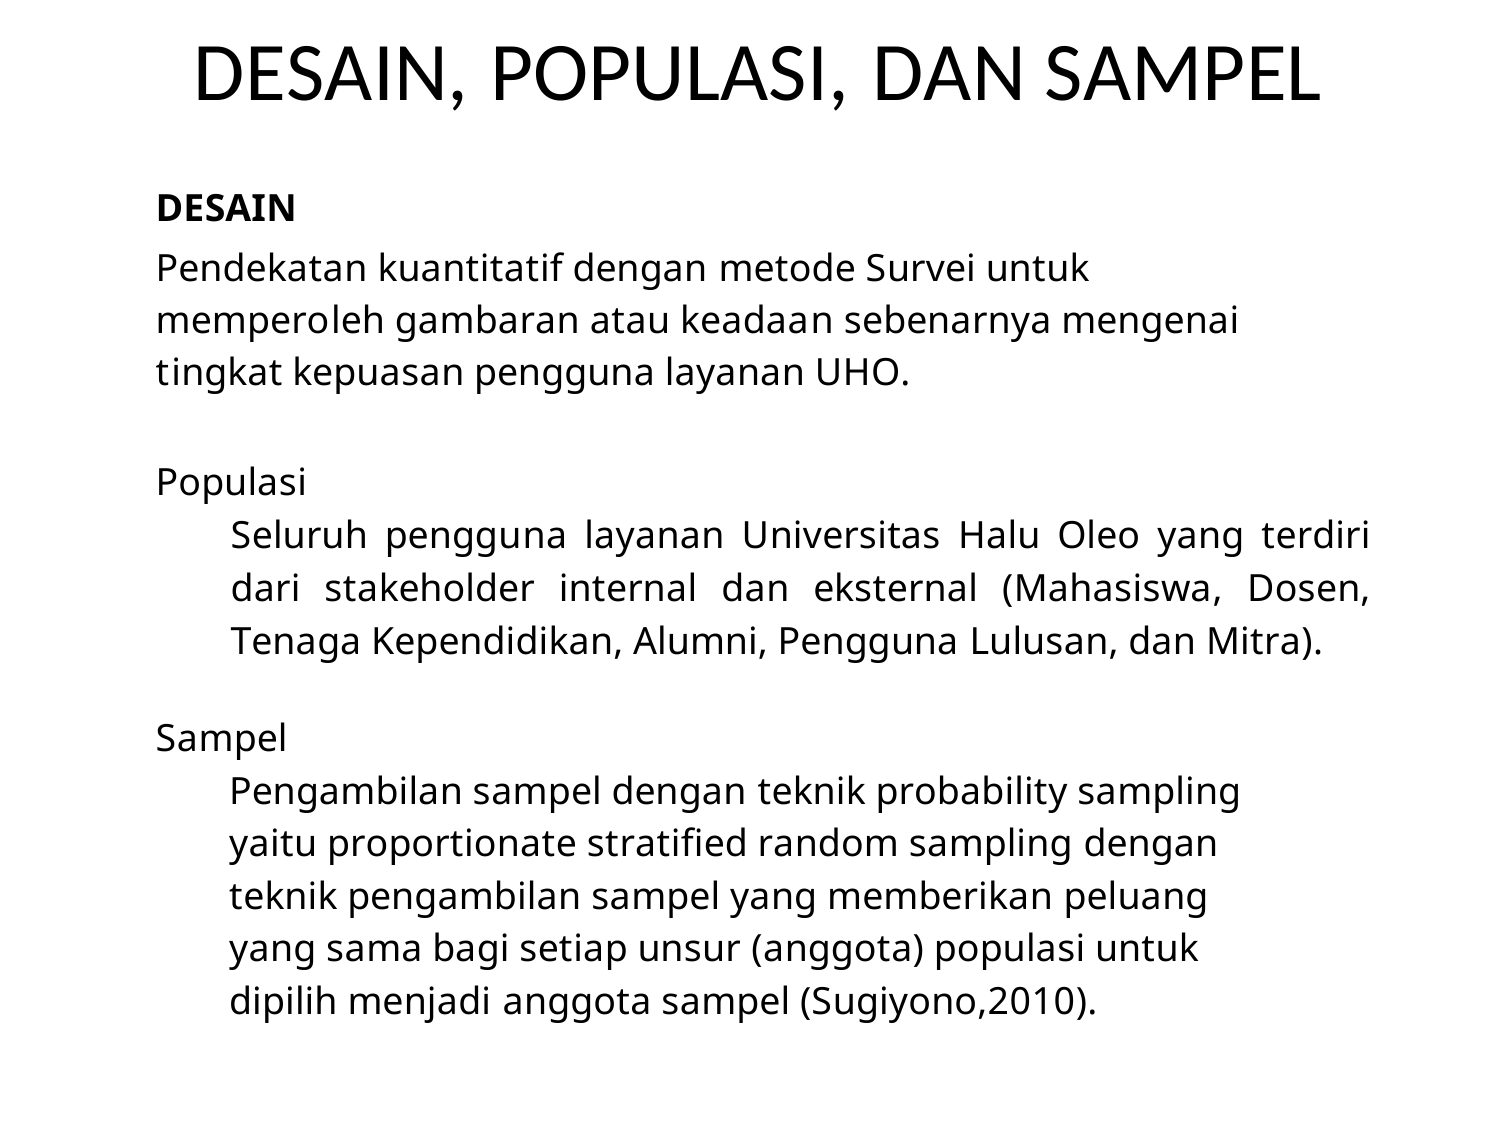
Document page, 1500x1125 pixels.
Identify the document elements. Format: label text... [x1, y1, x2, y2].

text Pengambilan sampel dengan teknik probability sampling yaitu proportionate stratified random sampling dengan teknik pengambilan sampel yang memberikan peluang yang sama bagi setiap unsur (anggota) populasi untuk dipilih menjadi anggota sampel (Sugiyono,2010). [229, 764, 1300, 1025]
text DESAIN [155, 181, 1375, 232]
text Seluruh pengguna layanan Universitas Halu Oleo yang terdiri dari stakeholder internal dan eksternal (Mahasiswa, Dosen, Tenaga Kependidikan, Alumni, Pengguna Lulusan, dan Mitra). [230, 508, 1370, 666]
text Populasi [155, 456, 1375, 507]
text Sampel [155, 711, 1375, 762]
text DESAIN, POPULASI, DAN SAMPEL [193, 27, 1375, 119]
text Pendekatan kuantitatif dengan metode Survei untuk memperoleh gambaran atau keadaan sebenarnya mengenai tingkat kepuasan pengguna layanan UHO. [155, 242, 1262, 397]
